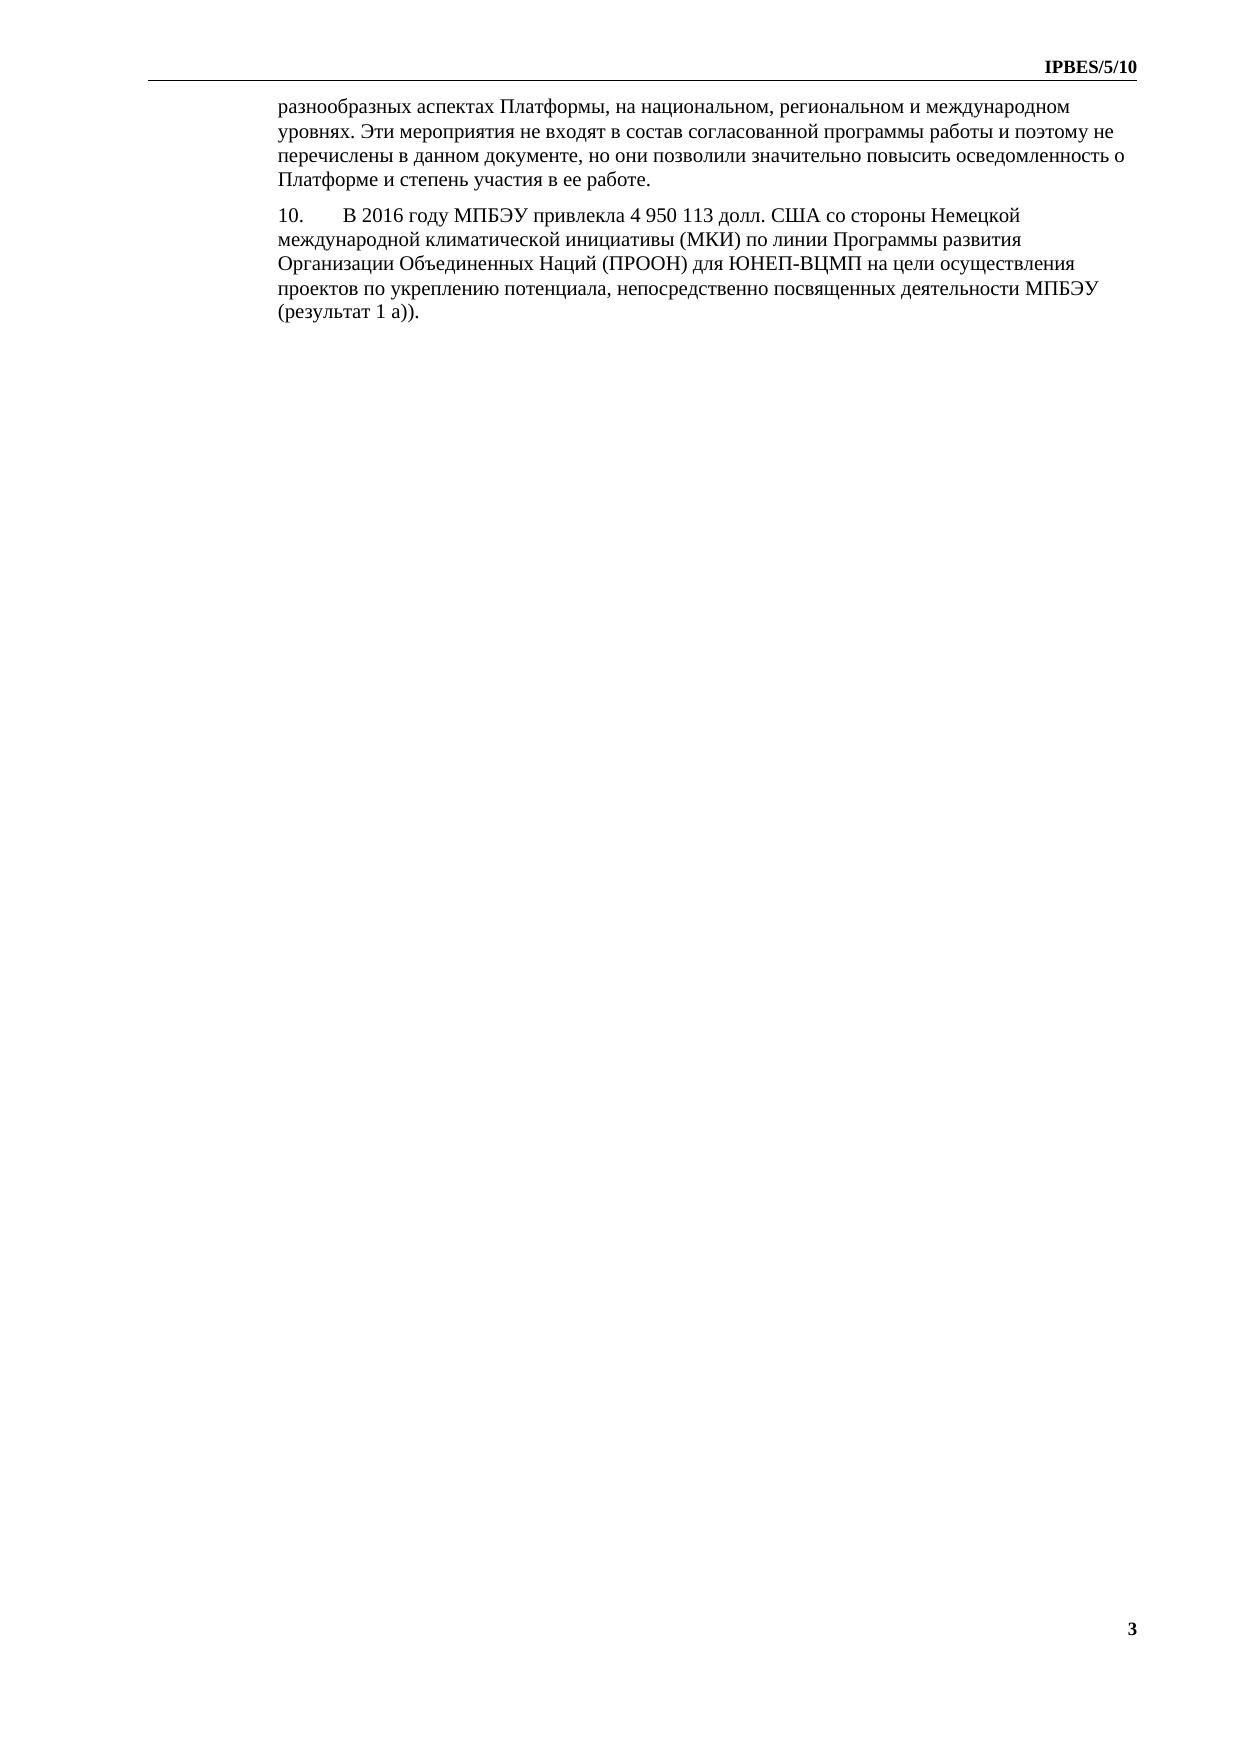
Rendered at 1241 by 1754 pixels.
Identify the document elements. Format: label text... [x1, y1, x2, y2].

text 10. В 2016 году МПБЭУ привлекла 4 950 113 долл. США со стороны Немецкой международной климатической инициативы (МКИ) по линии Программы развития Организации Объединенных Наций (ПРООН) для ЮНЕП-ВЦМП на цели осуществления проектов по укреплению потенциала, непосредственно посвященных деятельности МПБЭУ (результат 1 a)). [278, 203, 1137, 323]
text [278, 94, 1137, 191]
